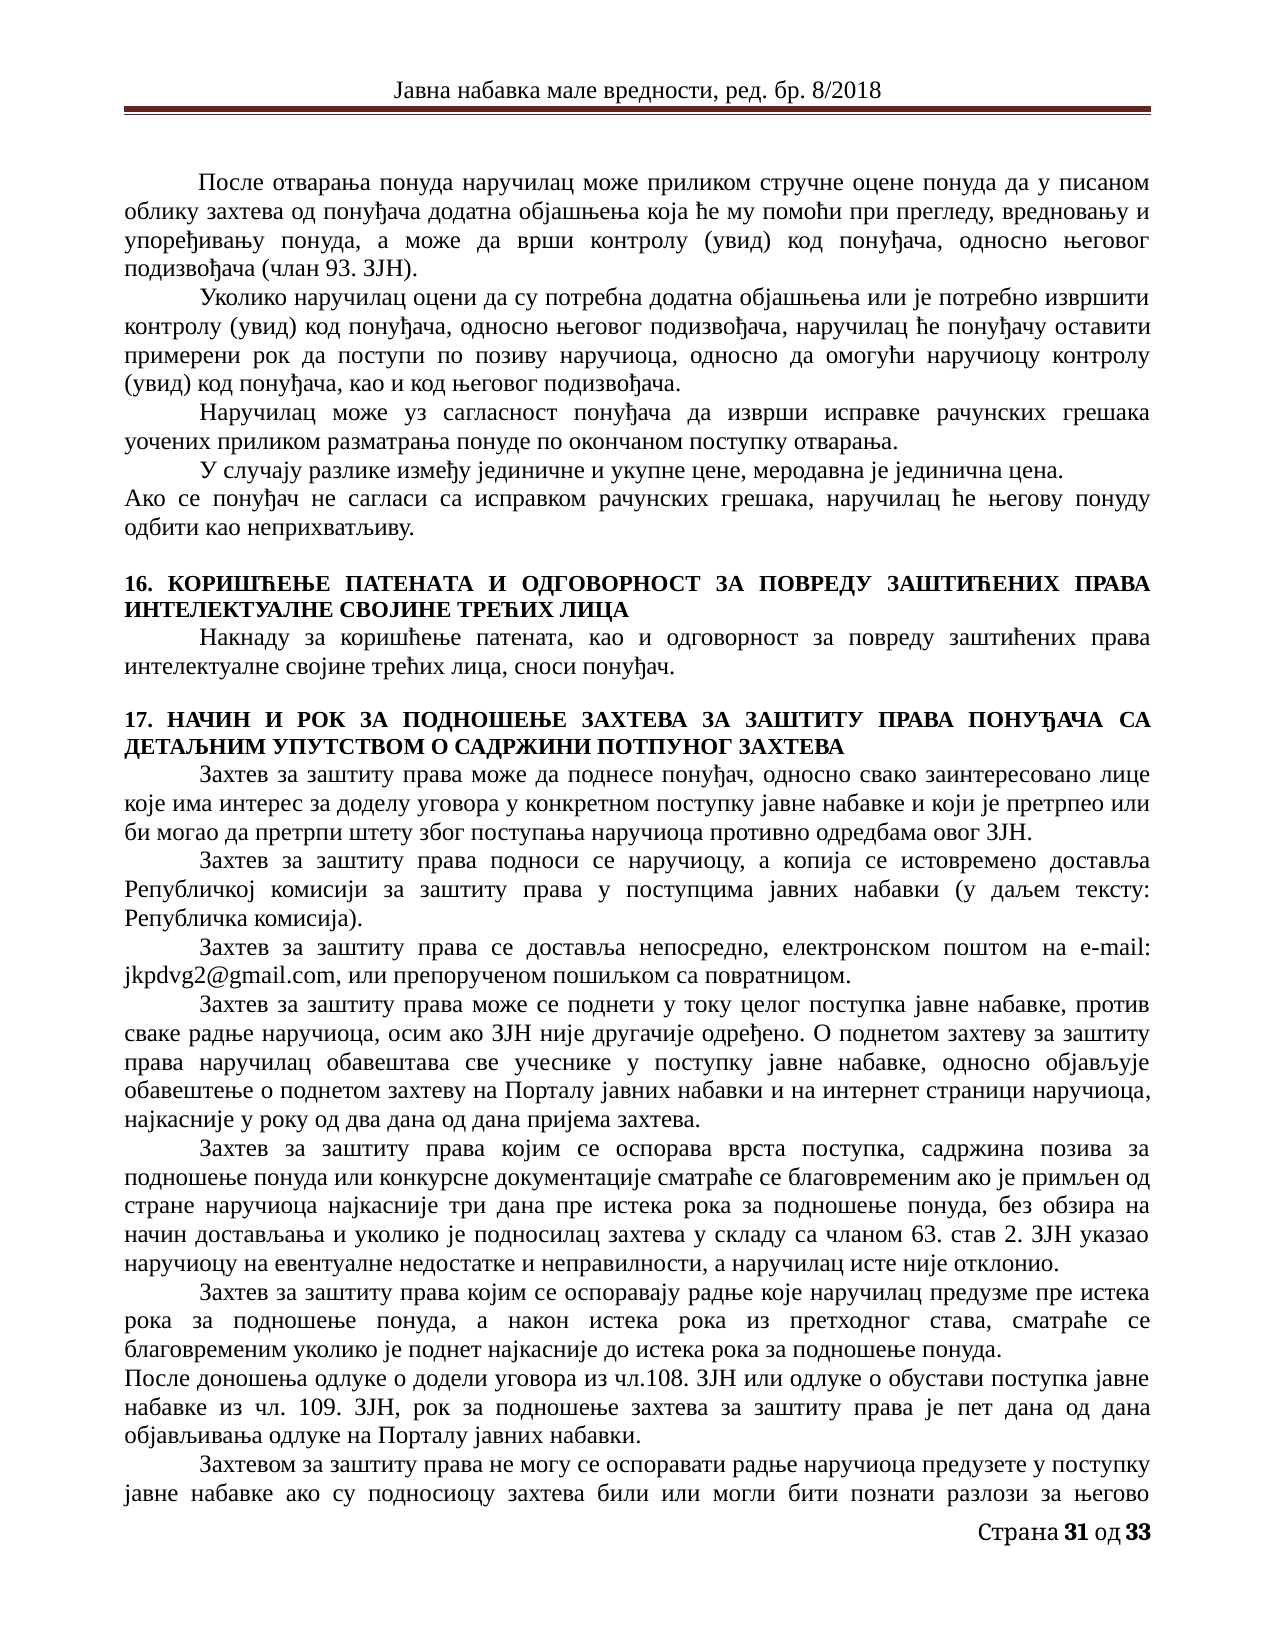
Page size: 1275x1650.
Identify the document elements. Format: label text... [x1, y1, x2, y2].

text Захтев за заштиту права се доставља непосредно, електронском поштом на e-mail: jkpdvg2@gmail.com, или препорученом пошиљком са повратницом. [124, 932, 1151, 989]
text Ако се понуђач не сагласи са исправком рачунских грешака, наручилац ће његову понуду одбити као неприхватљиву. [124, 483, 1151, 541]
text Захтев за заштиту права подноси се наручиоцу, а копија се истовремено доставља Републичкој комисији за заштиту права у поступцима јавних набавки (у даљем тексту: Републичка комисија). [124, 845, 1151, 932]
text 17. НАЧИН И РОК ЗА ПОДНОШЕЊЕ ЗАХТЕВА ЗА ЗАШТИТУ ПРАВА ПОНУЂАЧА СА ДЕТАЉНИМ УПУТСТВОМ О САДРЖИНИ ПОТПУНОГ ЗАХТЕВА [124, 706, 1151, 759]
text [124, 1449, 1151, 1507]
text Захтев за заштиту права којим се оспоравају радње које наручилац предузме пре истека рока за подношење понуда, а након истека рока из претходног става, сматраће се благовременим уколико је поднет најкасније до истека рока за подношење понуда. [124, 1277, 1151, 1363]
text Накнаду за коришћење патената, као и одговорност за повреду заштићених права интелектуалне својине трећих лица, сноси понуђач. [124, 622, 1151, 680]
text Захтев за заштиту права може се поднети у току целог поступка јавне набавке, против сваке радње наручиоца, осим ако ЗЈН није другачије одређено. О поднетом захтеву за заштиту права наручилац обавештава све учеснике у поступку јавне набавке, односно објављује обавештење о поднетом захтеву на Порталу јавних набавки и на интернет страници наручиоца, најкасније у року од два дана од дана пријема захтева. [124, 989, 1151, 1133]
text 16. КОРИШЋЕЊЕ ПАТЕНАТА И ОДГОВОРНОСТ ЗА ПОВРЕДУ ЗАШТИЋЕНИХ ПРАВА ИНТЕЛЕКТУАЛНЕ СВОЈИНЕ ТРЕЋИХ ЛИЦА [124, 570, 1151, 622]
text После доношења одлуке о додели уговора из чл.108. ЗЈН или одлуке о обустави поступка јавне набавке из чл. 109. ЗЈН, рок за подношење захтева за заштиту права је пет дана од дана објављивања одлуке на Порталу јавних набавки. [124, 1363, 1151, 1449]
text Уколико наручилац оцени да су потребна додатна објашњења или је потребно извршити контролу (увид) код понуђача, односно његовог подизвођача, наручилац ће понуђачу оставити примерени рок да поступи по позиву наручиоца, односно да омогући наручиоцу контролу (увид) код понуђача, као и код његовог подизвођача. [124, 282, 1151, 397]
text Наручилац може уз сагласност понуђача да изврши исправке рачунских грешака уочених приликом разматрања понуде по окончаном поступку отварања. [124, 397, 1151, 455]
text У случају разлике између јединичне и укупне цене, меродавна је јединична цена. [124, 455, 1151, 483]
text После отварања понуда наручилац може приликом стручне оцене понуда да у писаном облику захтева од понуђача додатна објашњења која ће му помоћи при прегледу, вредновању и упоређивању понуда, а може да врши контролу (увид) код понуђача, односно његовог подизвођача (члан 93. ЗЈН). [124, 167, 1151, 282]
text Захтев за заштиту права којим се оспорава врста поступка, садржина позива за подношење понуда или конкурсне документације сматраће се благовременим ако је примљен од стране наручиоца најкасније три дана пре истека рока за подношење понуда, без обзира на начин достављања и уколико је подносилац захтева у складу са чланом 63. став 2. ЗЈН указао наручиоцу на евентуалне недостатке и неправилности, а наручилац исте није отклонио. [124, 1133, 1151, 1277]
text Захтев за заштиту права може да поднесе понуђач, односно свако заинтересовано лице које има интерес за доделу уговора у конкретном поступку јавне набавке и који је претрпео или би могао да претрпи штету због поступања наручиоца противно одредбама овог ЗЈН. [124, 759, 1151, 845]
